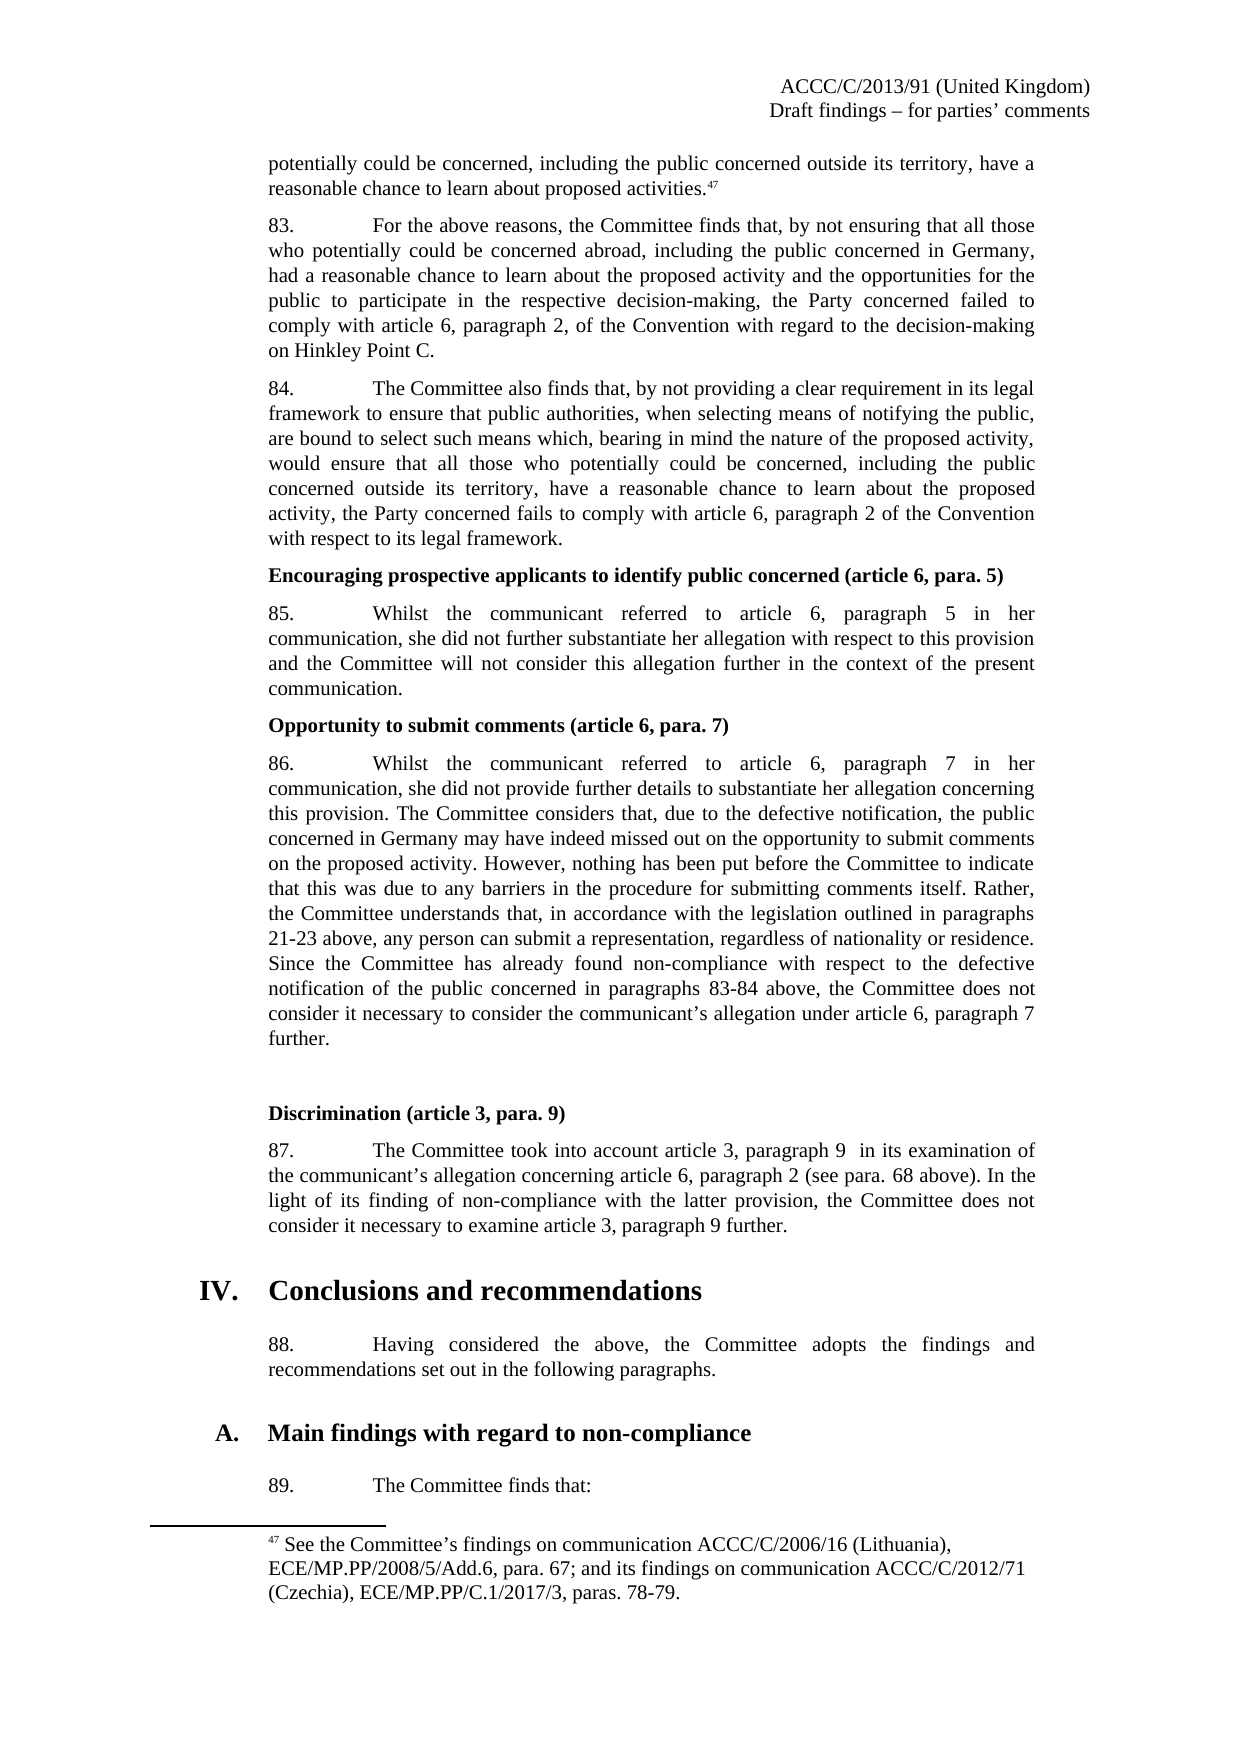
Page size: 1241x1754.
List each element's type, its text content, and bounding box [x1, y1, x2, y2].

list The Committee took into account article 3, paragraph 9 in its examination of the communicant’s allegation concerning article 6, paragraph 2 (see para. 68 above). In the light of its finding of non-compliance with the latter provision, the Committee does not consider it necessary to examine article 3, paragraph 9 further. [268, 1137, 1036, 1237]
list For the above reasons, the Committee finds that, by not ensuring that all those who potentially could be concerned abroad, including the public concerned in Germany, had a reasonable chance to learn about the proposed activity and the opportunities for the public to participate in the respective decision-making, the Party concerned failed to comply with article 6, paragraph 2, of the Convention with regard to the decision-making on Hinkley Point C. [268, 212, 1036, 362]
list Main findings with regard to non-compliance [215, 1419, 972, 1447]
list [268, 150, 1036, 200]
text IV. Conclusions and recommendations [150, 1275, 972, 1306]
list Whilst the communicant referred to article 6, paragraph 7 in her communication, she did not provide further details to substantiate her allegation concerning this provision. The Committee considers that, due to the defective notification, the public concerned in Germany may have indeed missed out on the opportunity to submit comments on the proposed activity. However, nothing has been put before the Committee to indicate that this was due to any barriers in the procedure for submitting comments itself. Rather, the Committee understands that, in accordance with the legislation outlined in paragraphs 21-23 above, any person can submit a representation, regardless of nationality or residence. Since the Committee has already found non-compliance with respect to the defective notification of the public concerned in paragraphs 83-84 above, the Committee does not consider it necessary to consider the communicant’s allegation under article 6, paragraph 7 further. [268, 750, 1036, 1050]
list Having considered the above, the Committee adopts the findings and recommendations set out in the following paragraphs. [268, 1331, 1036, 1381]
list The Committee also finds that, by not providing a clear requirement in its legal framework to ensure that public authorities, when selecting means of notifying the public, are bound to select such means which, bearing in mind the nature of the proposed activity, would ensure that all those who potentially could be concerned, including the public concerned outside its territory, have a reasonable chance to learn about the proposed activity, the Party concerned fails to comply with article 6, paragraph 2 of the Convention with respect to its legal framework. [268, 375, 1036, 550]
list Whilst the communicant referred to article 6, paragraph 5 in her communication, she did not further substantiate her allegation with respect to this provision and the Committee will not consider this allegation further in the context of the present communication. [268, 600, 1036, 700]
text Encouraging prospective applicants to identify public concerned (article 6, para. 5) [268, 562, 1036, 587]
text Opportunity to submit comments (article 6, para. 7) [268, 712, 1036, 737]
list The Committee finds that: [268, 1472, 1036, 1497]
text Discrimination (article 3, para. 9) [268, 1100, 1036, 1125]
